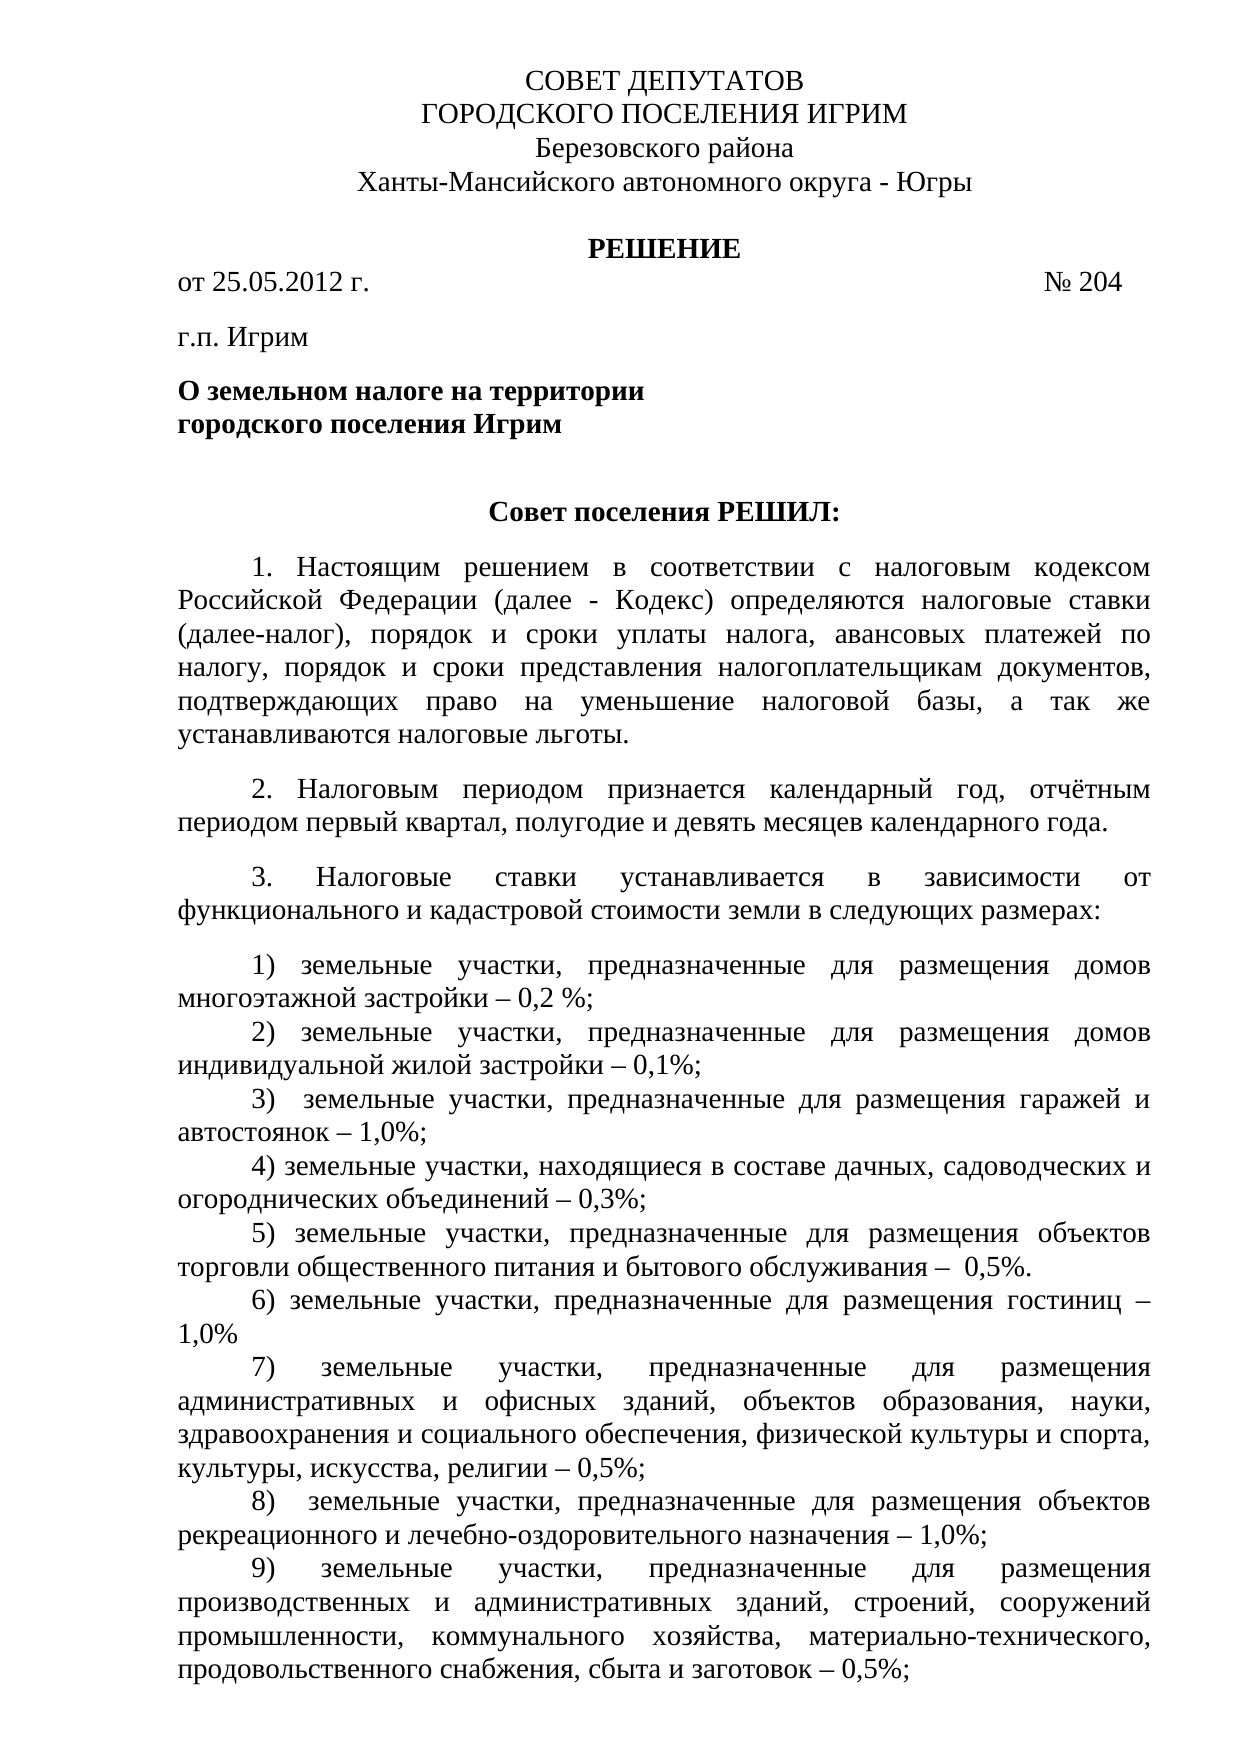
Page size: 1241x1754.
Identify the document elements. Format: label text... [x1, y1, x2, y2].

text 4) земельные участки, находящиеся в составе дачных, садоводческих и огороднических объединений – 0,3%; [177, 1148, 1152, 1215]
text 8) земельные участки, предназначенные для размещения объектов рекреационного и лечебно-оздоровительного назначения – 1,0%; [177, 1483, 1152, 1551]
text ГОРОДСКОГО ПОСЕЛЕНИЯ ИГРИМ [177, 97, 1152, 130]
text от 25.05.2012 г. № 204 [177, 264, 1152, 298]
text 7) земельные участки, предназначенные для размещения административных и офисных зданий, объектов образования, науки, здравоохранения и социального обеспечения, физической культуры и спорта, культуры, искусства, религии – 0,5%; [177, 1349, 1152, 1483]
text Ханты-Мансийского автономного округа - Югры [177, 164, 1152, 197]
text 3. Налоговые ставки устанавливается в зависимости от функционального и кадастровой стоимости земли в следующих размерах: [177, 859, 1152, 926]
text РЕШЕНИЕ [177, 231, 1152, 264]
text Совет поселения РЕШИЛ: [177, 494, 1152, 528]
text 2) земельные участки, предназначенные для размещения домов индивидуальной жилой застройки – 0,1%; [177, 1014, 1152, 1081]
text 1. Настоящим решением в соответствии с налоговым кодексом Российской Федерации (далее - Кодекс) определяются налоговые ставки (далее-налог), порядок и сроки уплаты налога, авансовых платежей по налогу, порядок и сроки представления налогоплательщикам документов, подтверждающих право на уменьшение налоговой базы, а так же устанавливаются налоговые льготы. [177, 549, 1152, 750]
text О земельном налоге на территории [177, 373, 1152, 407]
text г.п. Игрим [177, 319, 1152, 352]
text 5) земельные участки, предназначенные для размещения объектов торговли общественного питания и бытового обслуживания – 0,5%. [177, 1215, 1152, 1282]
text 3) земельные участки, предназначенные для размещения гаражей и автостоянок – 1,0%; [177, 1081, 1152, 1148]
text Березовского района [177, 130, 1152, 164]
text 6) земельные участки, предназначенные для размещения гостиниц – 1,0% [177, 1282, 1152, 1349]
text 2. Налоговым периодом признается календарный год, отчётным периодом первый квартал, полугодие и девять месяцев календарного года. [177, 771, 1152, 838]
text 9) земельные участки, предназначенные для размещения производственных и административных зданий, строений, сооружений промышленности, коммунального хозяйства, материально-технического, продовольственного снабжения, сбыта и заготовок – 0,5%; [177, 1551, 1152, 1685]
text СОВЕТ ДЕПУТАТОВ [177, 63, 1152, 97]
text 1) земельные участки, предназначенные для размещения домов многоэтажной застройки – 0,2 %; [177, 947, 1152, 1014]
text городского поселения Игрим [177, 407, 1152, 440]
